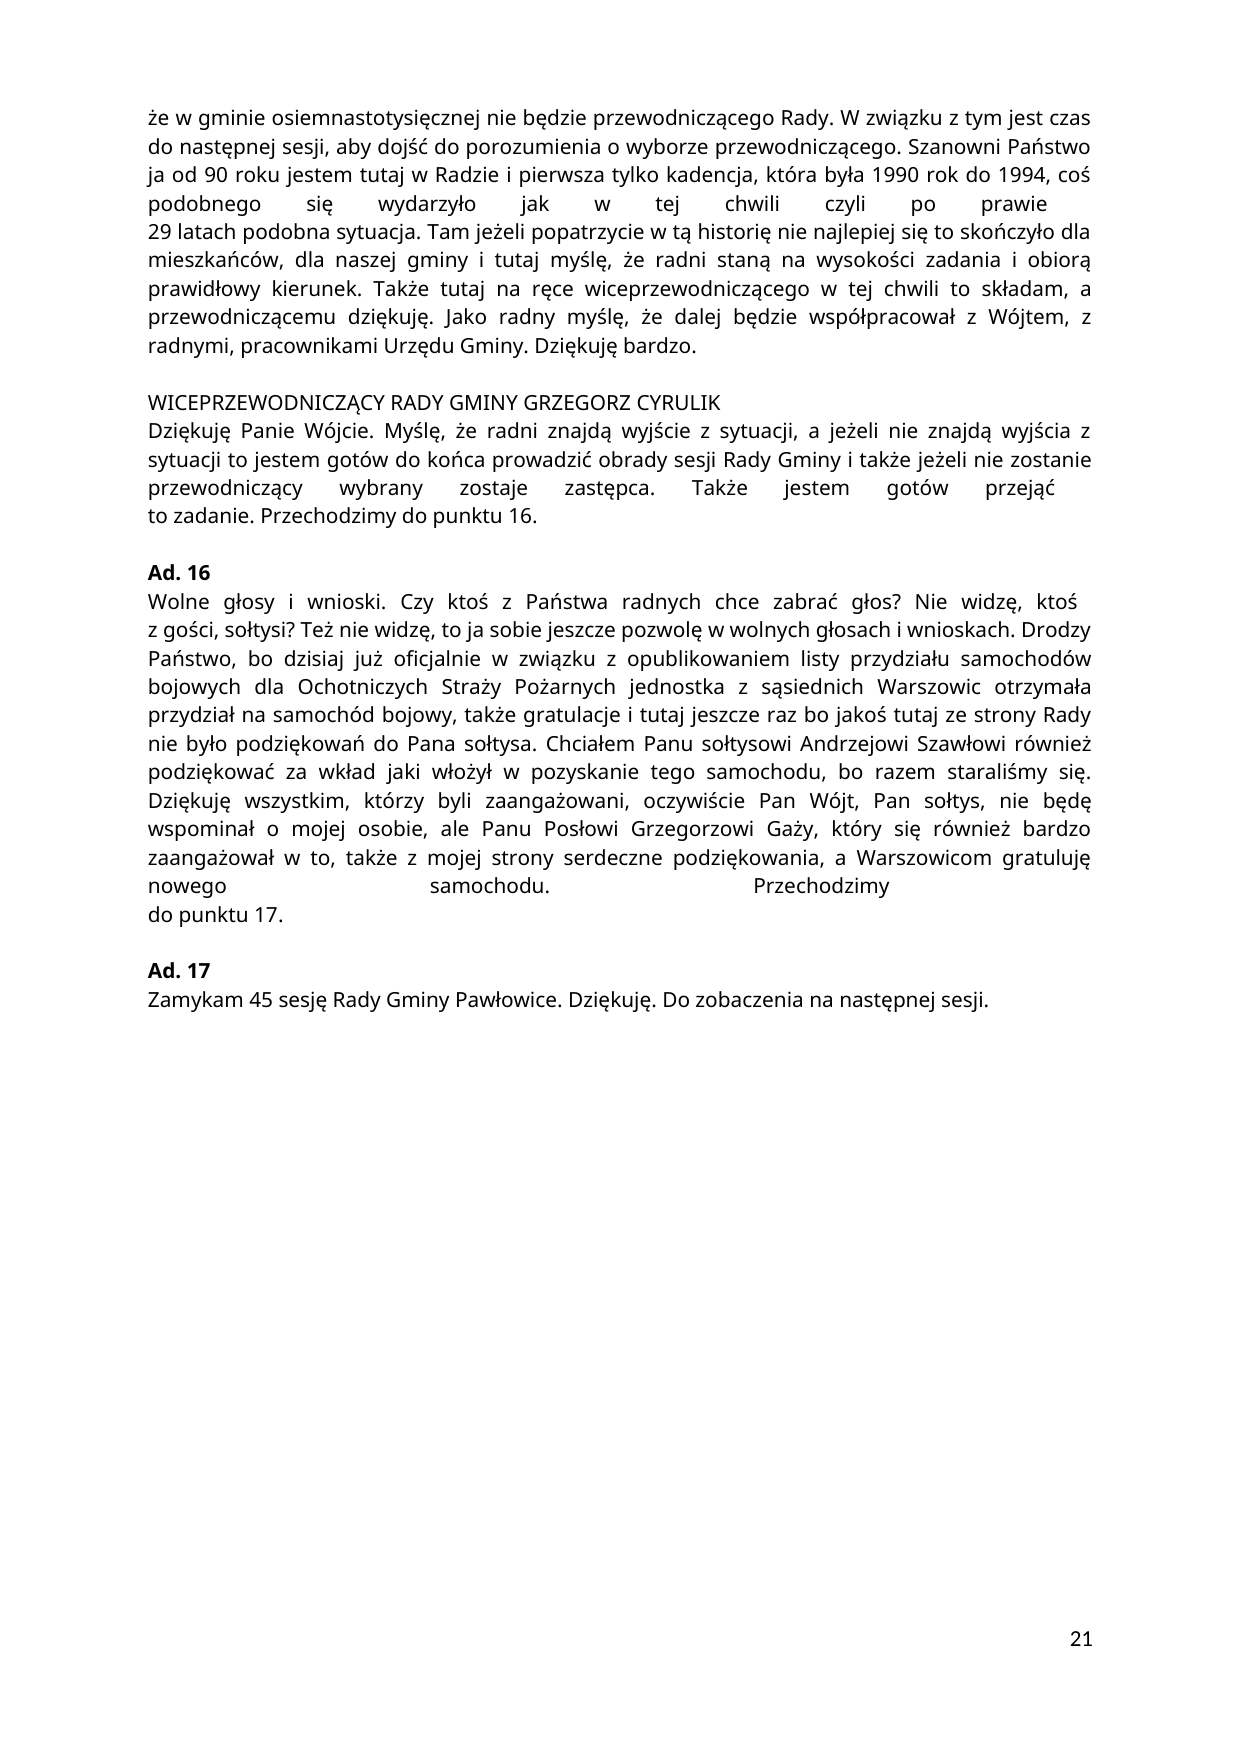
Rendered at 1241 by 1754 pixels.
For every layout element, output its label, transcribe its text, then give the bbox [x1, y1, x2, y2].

text Ad. 17 [148, 957, 1093, 985]
text Dziękuję Panie Wójcie. Myślę, że radni znajdą wyjście z sytuacji, a jeżeli nie znajdą wyjścia z sytuacji to jestem gotów do końca prowadzić obrady sesji Rady Gminy i także jeżeli nie zostanie przewodniczący wybrany zostaje zastępca. Także jestem gotów przejąć to zadanie. Przechodzimy do punktu 16. [148, 416, 1093, 530]
text Zamykam 45 sesję Rady Gminy Pawłowice. Dziękuję. Do zobaczenia na następnej sesji. [148, 985, 1093, 1013]
text Ad. 16 [148, 558, 1093, 587]
text WICEPRZEWODNICZĄCY RADY GMINY GRZEGORZ CYRULIK [148, 388, 1093, 416]
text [148, 103, 1093, 359]
text Wolne głosy i wnioski. Czy ktoś z Państwa radnych chce zabrać głos? Nie widzę, ktoś z gości, sołtysi? Też nie widzę, to ja sobie jeszcze pozwolę w wolnych głosach i wnioskach. Drodzy Państwo, bo dzisiaj już oficjalnie w związku z opublikowaniem listy przydziału samochodów bojowych dla Ochotniczych Straży Pożarnych jednostka z sąsiednich Warszowic otrzymała przydział na samochód bojowy, także gratulacje i tutaj jeszcze raz bo jakoś tutaj ze strony Rady nie było podziękowań do Pana sołtysa. Chciałem Panu sołtysowi Andrzejowi Szawłowi również podziękować za wkład jaki włożył w pozyskanie tego samochodu, bo razem staraliśmy się. Dziękuję wszystkim, którzy byli zaangażowani, oczywiście Pan Wójt, Pan sołtys, nie będę wspominał o mojej osobie, ale Panu Posłowi Grzegorzowi Gaży, który się również bardzo zaangażował w to, także z mojej strony serdeczne podziękowania, a Warszowicom gratuluję nowego samochodu. Przechodzimy do punktu 17. [148, 587, 1093, 928]
